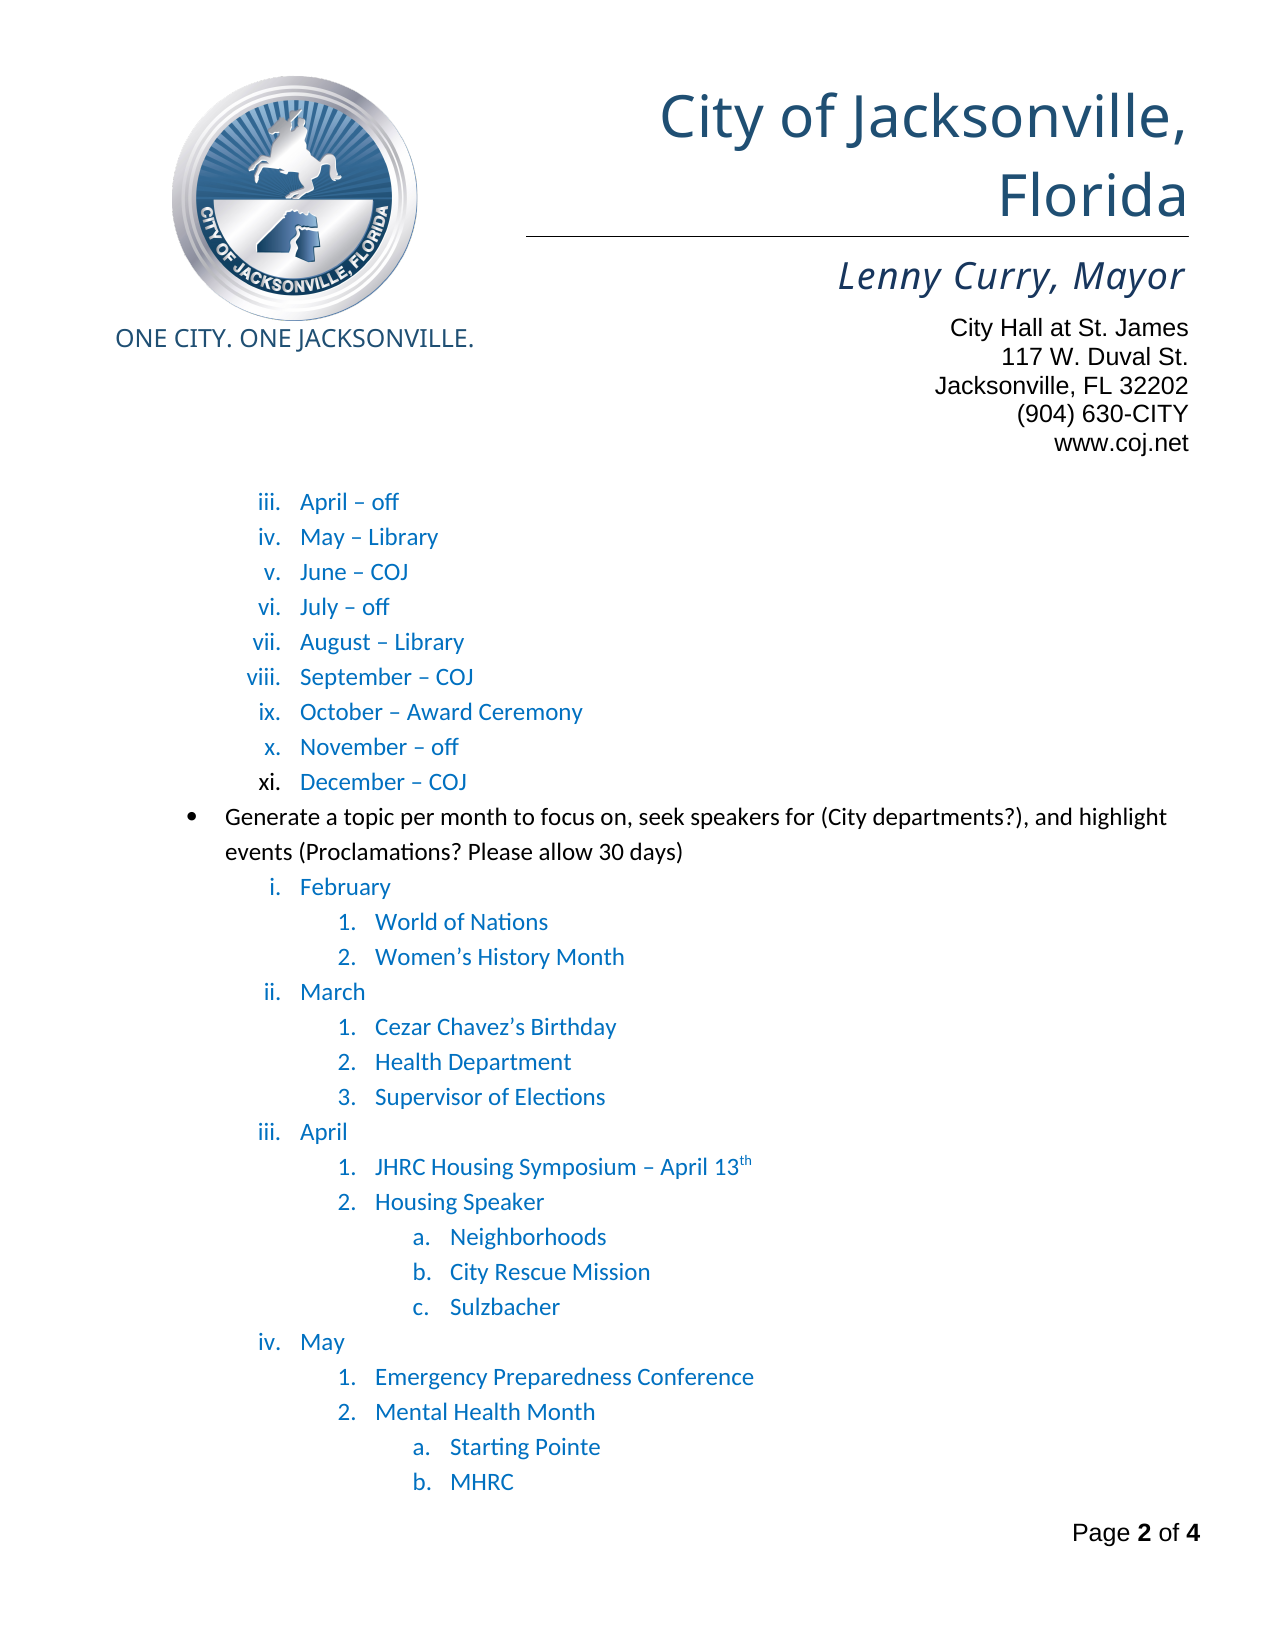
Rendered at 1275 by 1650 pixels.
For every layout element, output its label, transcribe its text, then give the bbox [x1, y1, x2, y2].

picture [172, 75, 418, 321]
list Women’s History Month [337, 941, 1200, 971]
list Generate a topic per month to focus on, seek speakers for (City departments?), and highlight events (Proclamations? Please allow 30 days) [187, 801, 1200, 866]
list World of Nations [337, 906, 1200, 936]
list December – COJ [281, 766, 1200, 796]
list July – off [281, 591, 1200, 621]
list August – Library [281, 626, 1200, 656]
list Cezar Chavez’s Birthday [337, 1011, 1200, 1041]
list April – off [281, 486, 1200, 516]
list Sulzbacher [412, 1291, 1200, 1321]
list Neighborhoods [412, 1221, 1200, 1251]
list Starting Pointe [412, 1431, 1200, 1461]
list June – COJ [281, 556, 1200, 586]
list February [281, 871, 1200, 901]
list City Rescue Mission [412, 1256, 1200, 1286]
list April [281, 1116, 1200, 1146]
list March [281, 976, 1200, 1006]
list Health Department [337, 1046, 1200, 1076]
list September – COJ [281, 661, 1200, 691]
list May [281, 1326, 1200, 1356]
list May – Library [281, 521, 1200, 551]
list Emergency Preparedness Conference [337, 1361, 1200, 1391]
list Supervisor of Elections [337, 1081, 1200, 1111]
list Mental Health Month [337, 1396, 1200, 1426]
list November – off [281, 731, 1200, 761]
list Housing Speaker [337, 1186, 1200, 1216]
list JHRC Housing Symposium – April 13th [337, 1151, 1200, 1181]
list October – Award Ceremony [281, 696, 1200, 726]
list MHRC [412, 1466, 1200, 1496]
